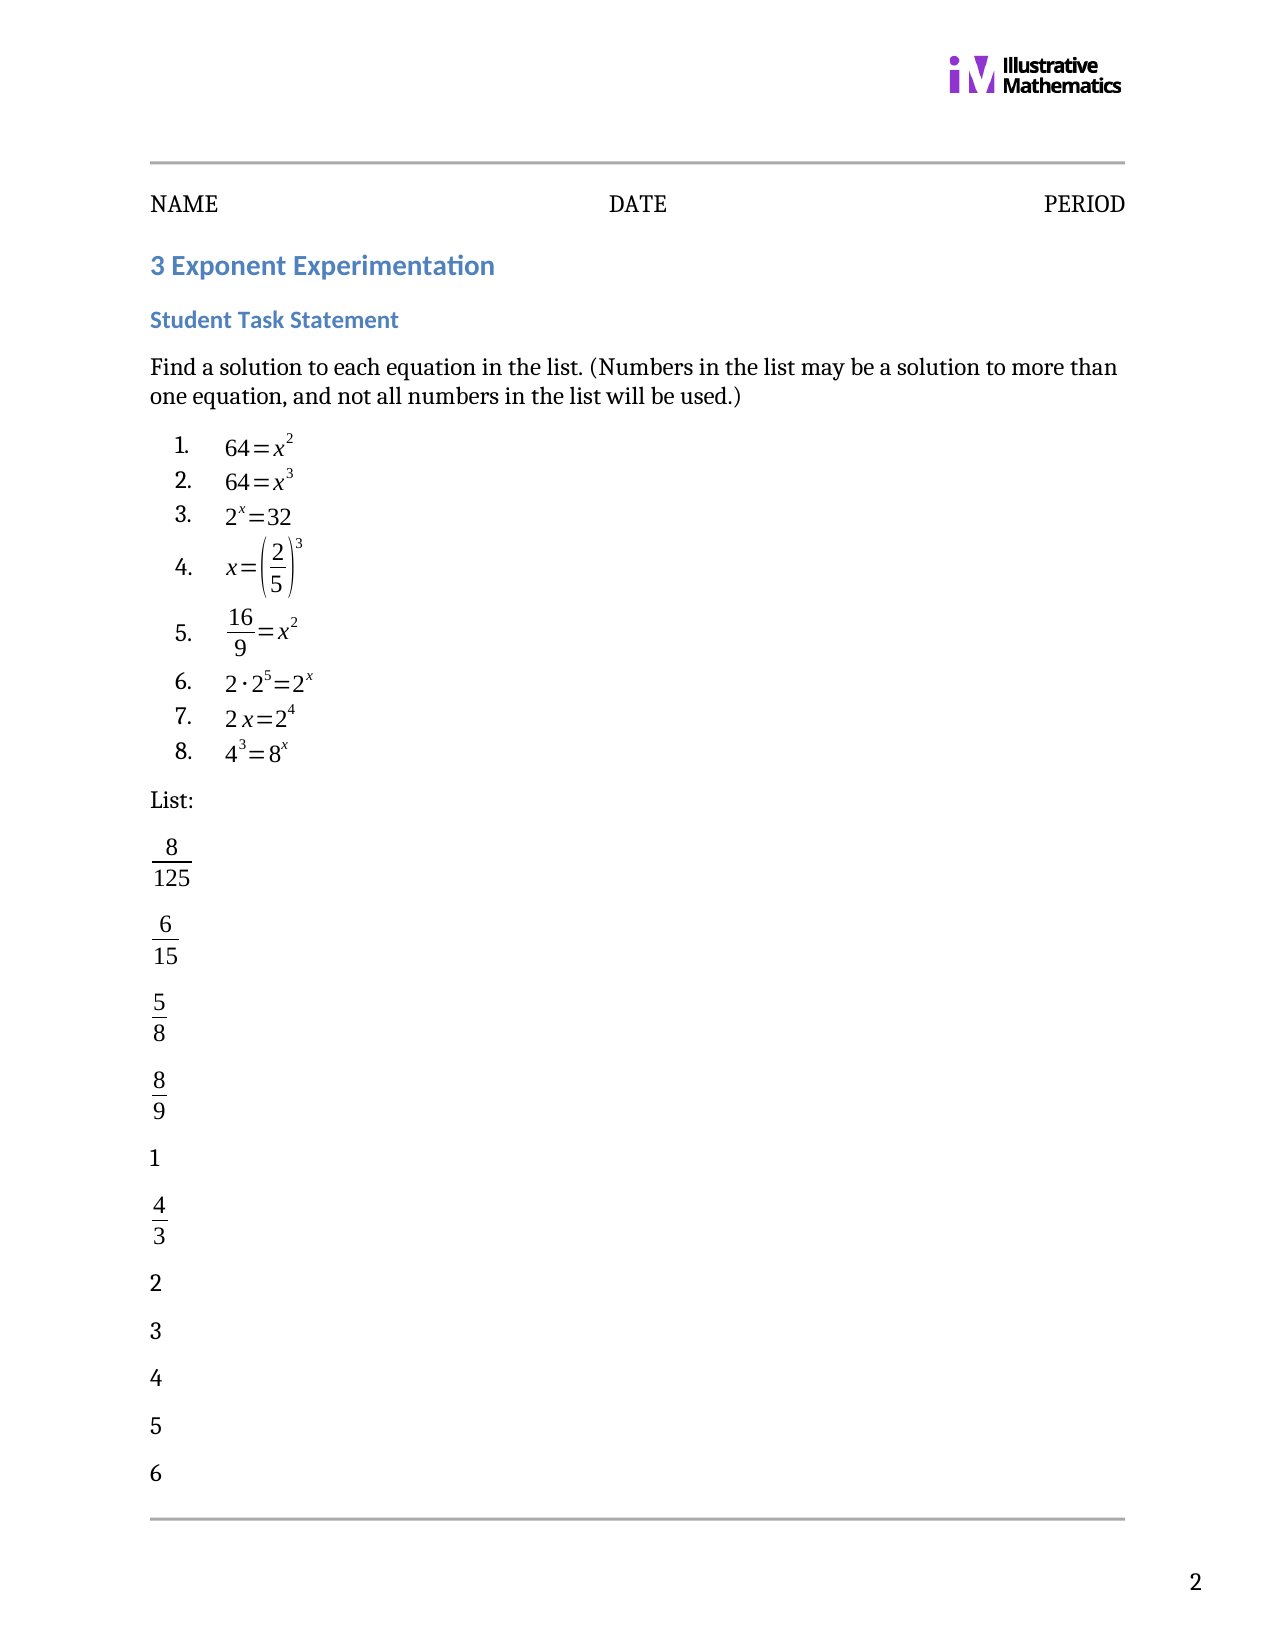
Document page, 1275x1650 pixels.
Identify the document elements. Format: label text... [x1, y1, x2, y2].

text 4 [150, 1364, 1125, 1393]
text 1 [150, 1144, 1125, 1173]
text 2 [150, 1269, 1125, 1298]
subtitle 3 Exponent Experimentation [150, 247, 1125, 283]
text List: [150, 786, 1125, 814]
picture [949, 55, 1121, 93]
text 6 [150, 1459, 1125, 1488]
text 5 [150, 1412, 1125, 1441]
text Find a solution to each equation in the list. (Numbers in the list may be a solution to more than one equation, and not all numbers in the list will be used.) [150, 353, 1125, 411]
subtitle Student Task Statement [150, 304, 1125, 334]
text 3 [150, 1317, 1125, 1346]
